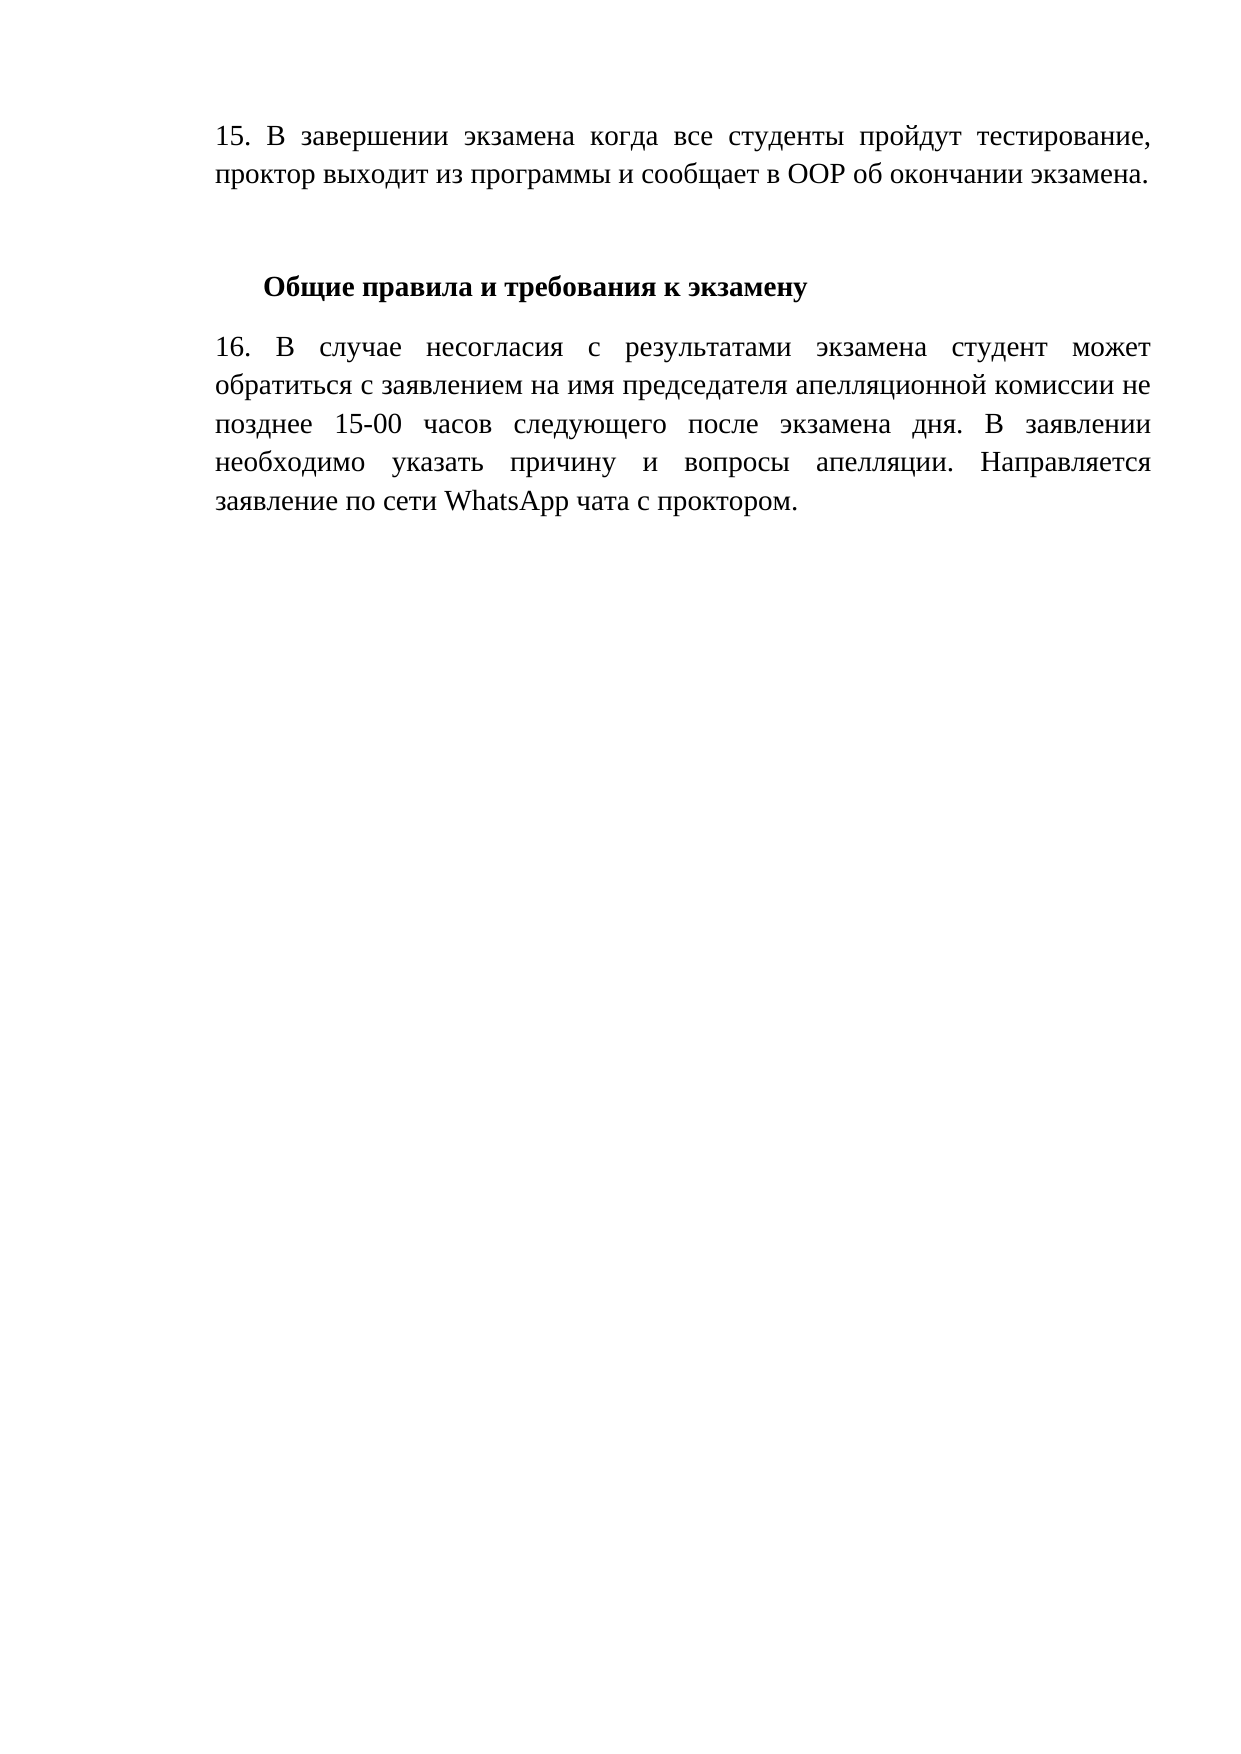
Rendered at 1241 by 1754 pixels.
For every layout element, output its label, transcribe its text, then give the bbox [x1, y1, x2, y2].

text 15. В завершении экзамена когда все студенты пройдут тестирование, проктор выходит из программы и сообщает в ООР об окончании экзамена. [215, 118, 1152, 190]
text Общие правила и требования к экзамену [177, 269, 1152, 303]
text 16. В случае несогласия с результатами экзамена студент может обратиться с заявлением на имя председателя апелляционной комиссии не позднее 15-00 часов следующего после экзамена дня. В заявлении необходимо указать причину и вопросы апелляции. Направляется заявление по сети WhatsApp чата с проктором. [215, 329, 1152, 516]
